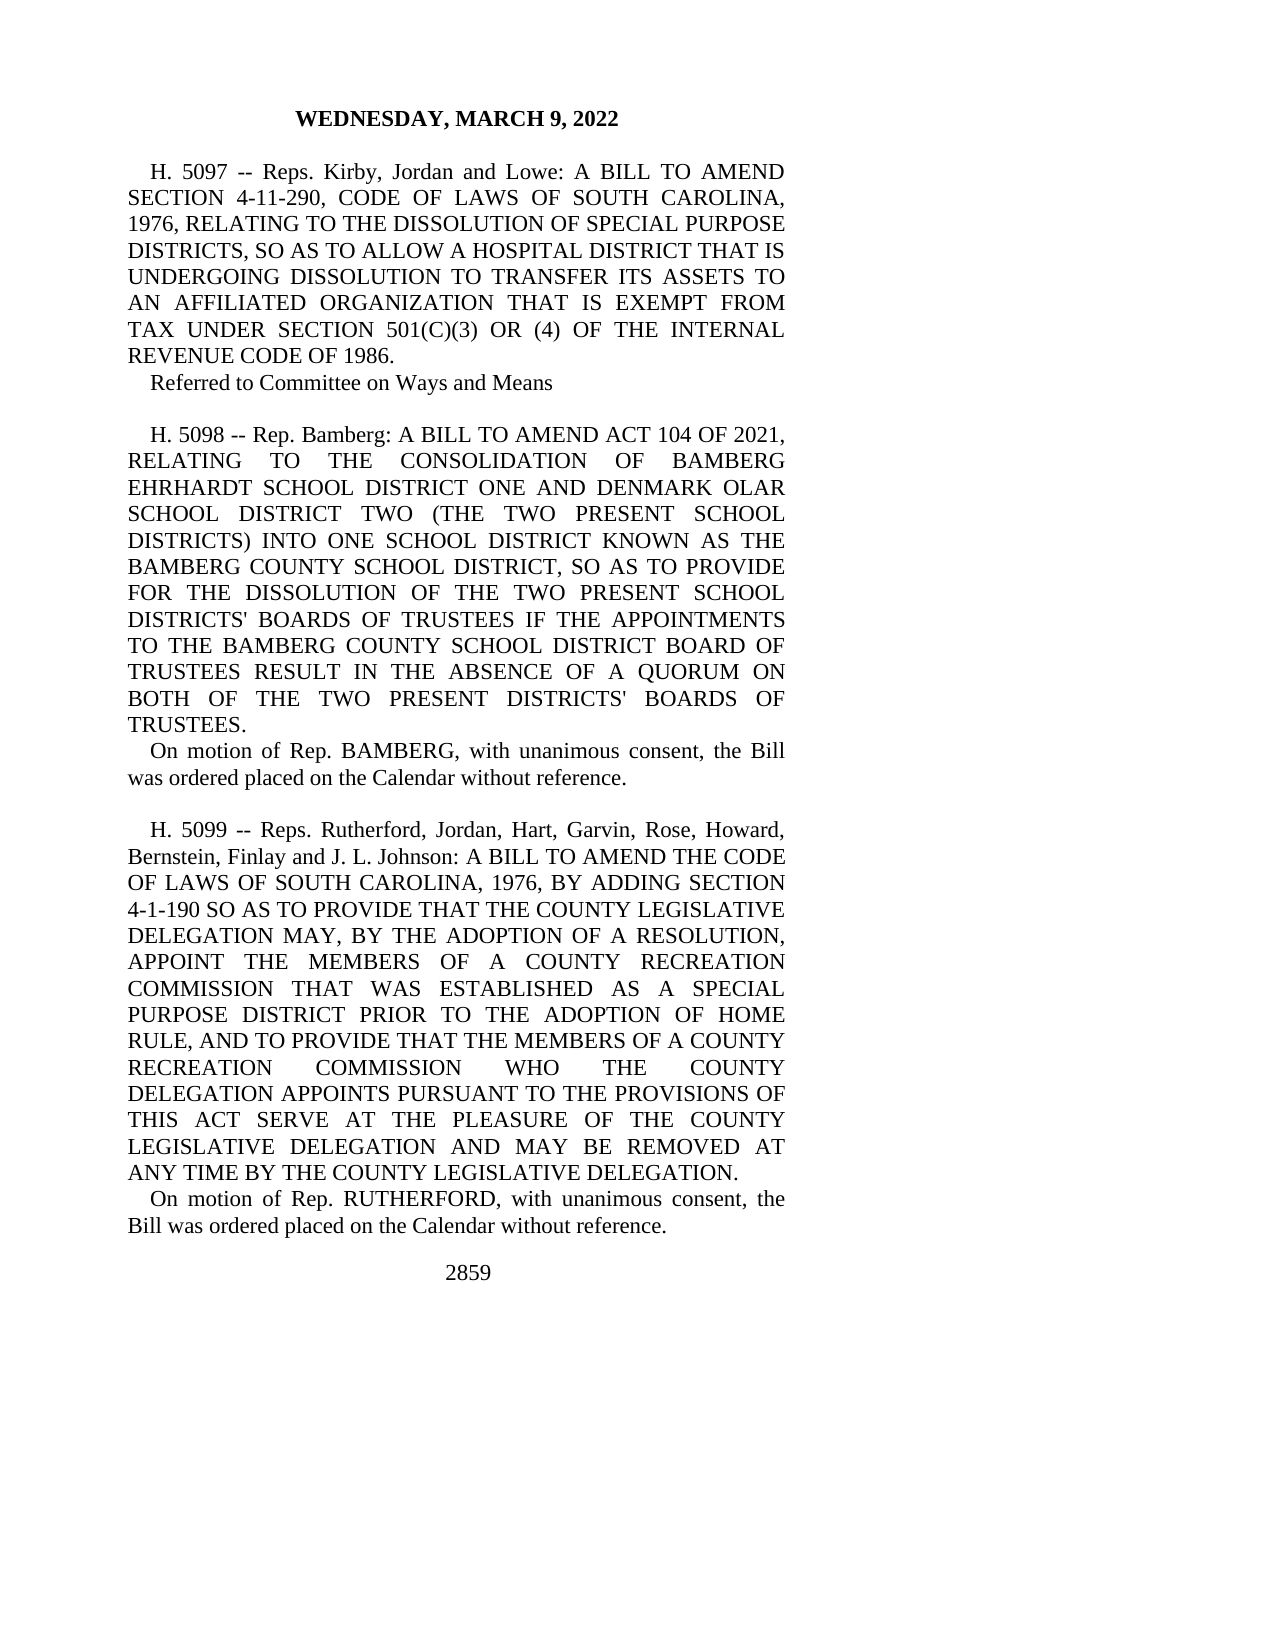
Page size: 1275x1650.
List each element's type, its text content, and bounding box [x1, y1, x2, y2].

text H. 5098 -- Rep. Bamberg: A BILL TO AMEND ACT 104 OF 2021, RELATING TO THE CONSOLIDATION OF BAMBERG EHRHARDT SCHOOL DISTRICT ONE AND DENMARK OLAR SCHOOL DISTRICT TWO (THE TWO PRESENT SCHOOL DISTRICTS) INTO ONE SCHOOL DISTRICT KNOWN AS THE BAMBERG COUNTY SCHOOL DISTRICT, SO AS TO PROVIDE FOR THE DISSOLUTION OF THE TWO PRESENT SCHOOL DISTRICTS' BOARDS OF TRUSTEES IF THE APPOINTMENTS TO THE BAMBERG COUNTY SCHOOL DISTRICT BOARD OF TRUSTEES RESULT IN THE ABSENCE OF A QUORUM ON BOTH OF THE TWO PRESENT DISTRICTS' BOARDS OF TRUSTEES. [127, 421, 786, 737]
text On motion of Rep. RUTHERFORD, with unanimous consent, the Bill was ordered placed on the Calendar without reference. [127, 1186, 786, 1238]
text H. 5099 -- Reps. Rutherford, Jordan, Hart, Garvin, Rose, Howard, Bernstein, Finlay and J. L. Johnson: A BILL TO AMEND THE CODE OF LAWS OF SOUTH CAROLINA, 1976, BY ADDING SECTION 4-1-190 SO AS TO PROVIDE THAT THE COUNTY LEGISLATIVE DELEGATION MAY, BY THE ADOPTION OF A RESOLUTION, APPOINT THE MEMBERS OF A COUNTY RECREATION COMMISSION THAT WAS ESTABLISHED AS A SPECIAL PURPOSE DISTRICT PRIOR TO THE ADOPTION OF HOME RULE, AND TO PROVIDE THAT THE MEMBERS OF A COUNTY RECREATION COMMISSION WHO THE COUNTY DELEGATION APPOINTS PURSUANT TO THE PROVISIONS OF THIS ACT SERVE AT THE PLEASURE OF THE COUNTY LEGISLATIVE DELEGATION AND MAY BE REMOVED AT ANY TIME BY THE COUNTY LEGISLATIVE DELEGATION. [127, 817, 786, 1186]
text H. 5097 -- Reps. Kirby, Jordan and Lowe: A BILL TO AMEND SECTION 4-11-290, CODE OF LAWS OF SOUTH CAROLINA, 1976, RELATING TO THE DISSOLUTION OF SPECIAL PURPOSE DISTRICTS, SO AS TO ALLOW A HOSPITAL DISTRICT THAT IS UNDERGOING DISSOLUTION TO TRANSFER ITS ASSETS TO AN AFFILIATED ORGANIZATION THAT IS EXEMPT FROM TAX UNDER SECTION 501(C)(3) OR (4) OF THE INTERNAL REVENUE CODE OF 1986. [127, 158, 786, 368]
text Referred to Committee on Ways and Means [127, 368, 786, 395]
text On motion of Rep. BAMBERG, with unanimous consent, the Bill was ordered placed on the Calendar without reference. [127, 737, 786, 790]
